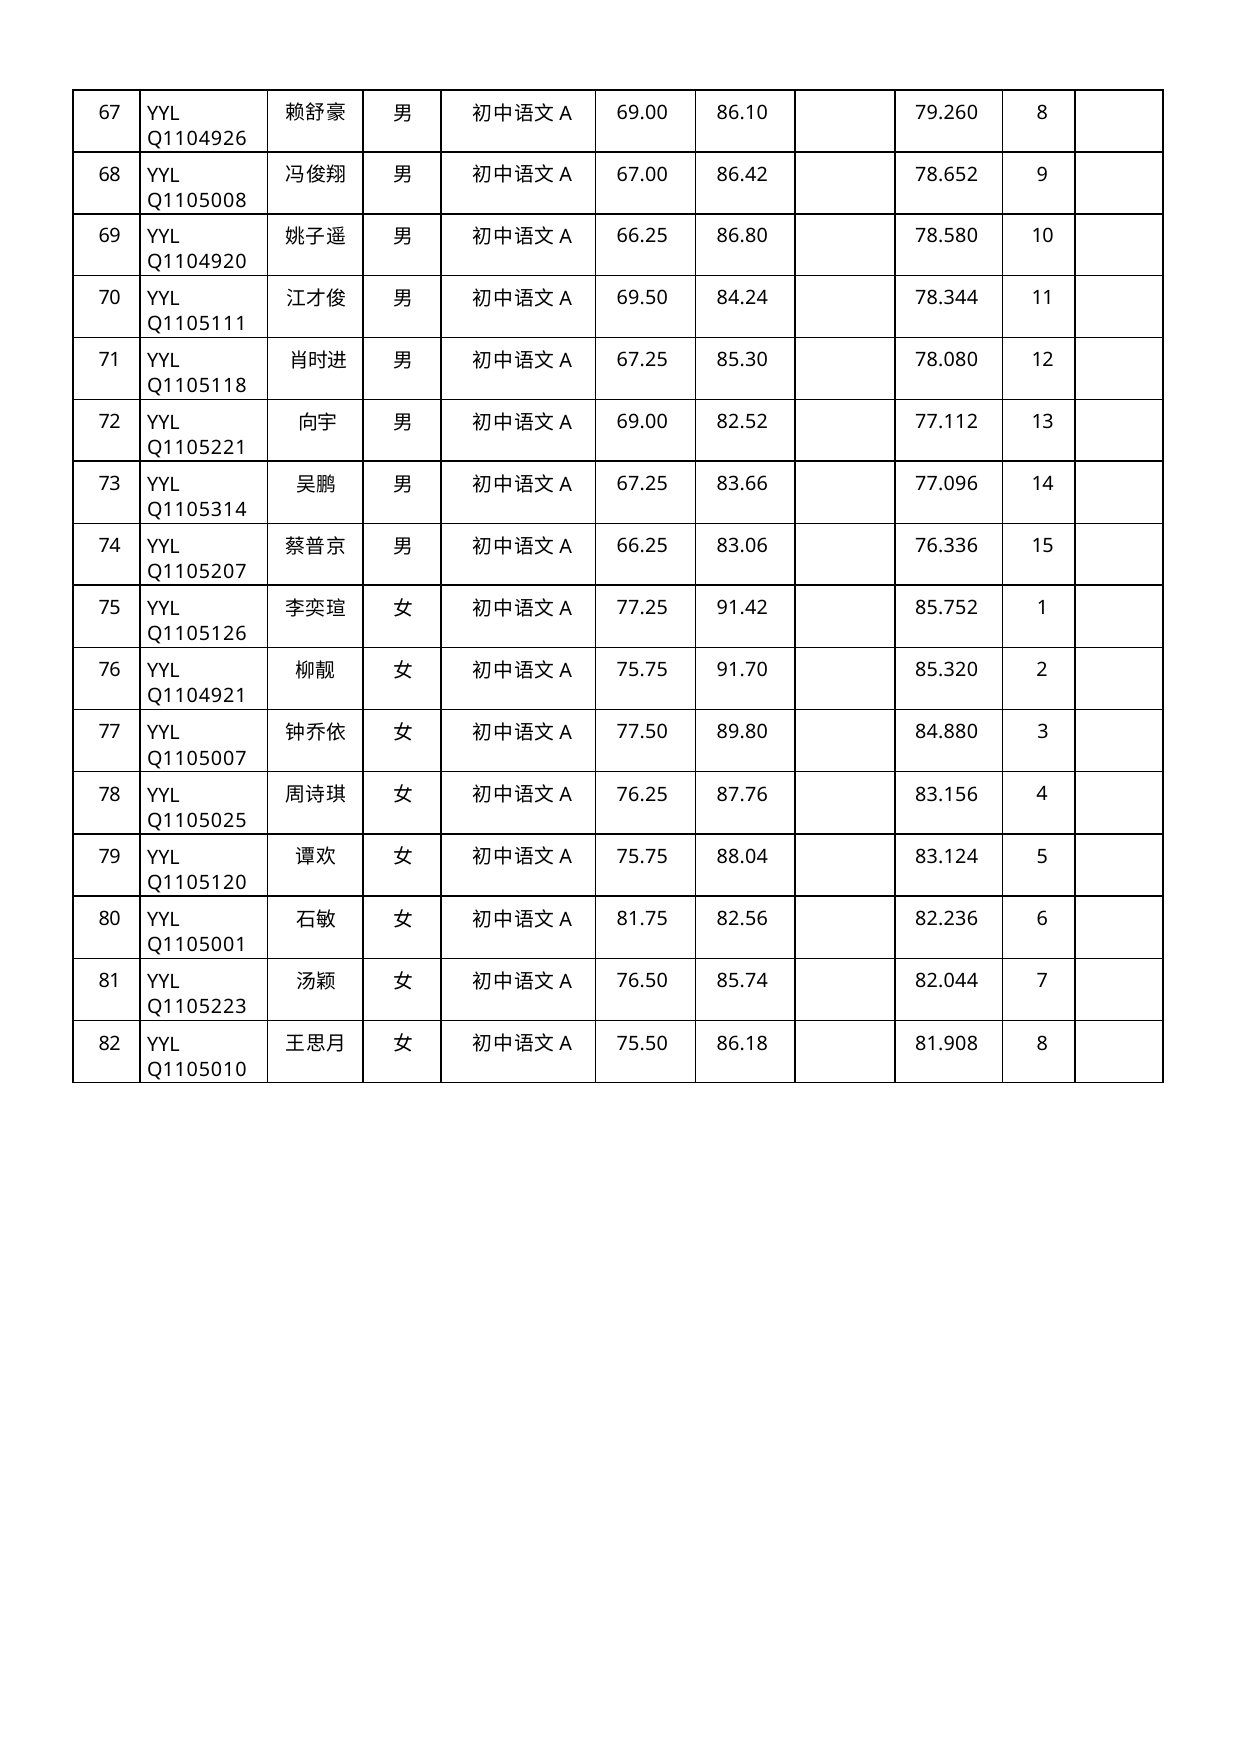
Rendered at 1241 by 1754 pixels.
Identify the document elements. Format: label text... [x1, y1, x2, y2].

table_cell 77.50 [596, 710, 695, 771]
table_cell 69.00 [596, 91, 695, 151]
table_cell [796, 462, 894, 522]
table_cell 江才俊 [268, 276, 362, 337]
table_cell 77.25 [596, 586, 695, 646]
table_cell 男 [364, 91, 440, 151]
table_cell YYLQ1104921 [141, 648, 267, 708]
table_cell 蔡普京 [268, 524, 362, 584]
table_cell [1076, 400, 1162, 460]
table_cell 68 [74, 153, 139, 213]
table_cell YYLQ1105120 [141, 835, 267, 895]
table_cell 75.75 [596, 835, 695, 895]
table_cell 85.30 [696, 338, 794, 398]
table_cell [1076, 462, 1162, 522]
table_cell 8 [1003, 1021, 1074, 1082]
table_cell 初中语文A [442, 215, 595, 275]
table_cell 85.74 [696, 959, 794, 1019]
table_cell 初中语文A [442, 400, 595, 460]
table_cell 冯俊翔 [268, 153, 362, 213]
table_cell [1076, 276, 1162, 337]
table_cell 78.080 [896, 338, 1002, 398]
table_cell 初中语文A [442, 772, 595, 833]
table_cell 67.25 [596, 462, 695, 522]
table_cell 67 [74, 91, 139, 151]
table_cell 78.344 [896, 276, 1002, 337]
table_cell [1076, 710, 1162, 771]
table_cell 83.124 [896, 835, 1002, 895]
table_cell YYLQ1105008 [141, 153, 267, 213]
table_cell 73 [74, 462, 139, 522]
table_cell 初中语文A [442, 710, 595, 771]
table_cell 姚子遥 [268, 215, 362, 275]
table_cell 69 [74, 215, 139, 275]
table_cell YYLQ1105025 [141, 772, 267, 833]
table_cell 85.320 [896, 648, 1002, 708]
table_cell 初中语文A [442, 276, 595, 337]
table_cell 85.752 [896, 586, 1002, 646]
table_cell 男 [364, 462, 440, 522]
table_cell 女 [364, 586, 440, 646]
table_cell 初中语文A [442, 648, 595, 708]
table_cell 周诗琪 [268, 772, 362, 833]
table_cell 初中语文A [442, 835, 595, 895]
table_cell [1076, 153, 1162, 213]
table_cell 初中语文A [442, 338, 595, 398]
table_cell [796, 648, 894, 708]
table_cell 86.80 [696, 215, 794, 275]
table_cell 钟乔依 [268, 710, 362, 771]
table_cell 66.25 [596, 215, 695, 275]
table_cell 81.75 [596, 897, 695, 957]
table_cell 男 [364, 524, 440, 584]
table_cell [1076, 959, 1162, 1019]
table_cell 12 [1003, 338, 1074, 398]
table_cell YYLQ1105207 [141, 524, 267, 584]
table_cell 79.260 [896, 91, 1002, 151]
table_cell YYLQ1105126 [141, 586, 267, 646]
table_cell 81 [74, 959, 139, 1019]
table_cell 2 [1003, 648, 1074, 708]
table_cell 91.70 [696, 648, 794, 708]
table_cell 汤颖 [268, 959, 362, 1019]
table_cell 吴鹏 [268, 462, 362, 522]
table_cell 9 [1003, 153, 1074, 213]
table_cell 84.880 [896, 710, 1002, 771]
table_cell 79 [74, 835, 139, 895]
table_cell 76 [74, 648, 139, 708]
table_cell [1076, 772, 1162, 833]
table_cell [796, 153, 894, 213]
table_cell 男 [364, 215, 440, 275]
table_cell 向宇 [268, 400, 362, 460]
table_cell 83.156 [896, 772, 1002, 833]
table_cell [796, 586, 894, 646]
table_cell 70 [74, 276, 139, 337]
table_cell 10 [1003, 215, 1074, 275]
table_cell 李奕瑄 [268, 586, 362, 646]
table_cell 69.00 [596, 400, 695, 460]
table_cell [796, 959, 894, 1019]
table_cell 72 [74, 400, 139, 460]
table_cell YYLQ1104920 [141, 215, 267, 275]
table_cell 初中语文A [442, 959, 595, 1019]
table_cell 初中语文A [442, 1021, 595, 1082]
table_cell 女 [364, 710, 440, 771]
table_cell 77.112 [896, 400, 1002, 460]
table_cell 83.66 [696, 462, 794, 522]
table_cell 74 [74, 524, 139, 584]
table_cell [796, 835, 894, 895]
table_cell 初中语文A [442, 897, 595, 957]
table_cell 8 [1003, 91, 1074, 151]
table_cell 11 [1003, 276, 1074, 337]
table_cell 89.80 [696, 710, 794, 771]
table_cell 78.580 [896, 215, 1002, 275]
table_cell YYLQ1105223 [141, 959, 267, 1019]
table_cell 76.336 [896, 524, 1002, 584]
table_cell 女 [364, 1021, 440, 1082]
table_cell YYLQ1105118 [141, 338, 267, 398]
table_cell [1076, 586, 1162, 646]
table_cell [796, 897, 894, 957]
table_cell 男 [364, 400, 440, 460]
table_cell YYLQ1105007 [141, 710, 267, 771]
table_cell 67.00 [596, 153, 695, 213]
table_cell 赖舒豪 [268, 91, 362, 151]
table_cell 71 [74, 338, 139, 398]
table_cell 王思月 [268, 1021, 362, 1082]
table_cell YYLQ1104926 [141, 91, 267, 151]
table_cell 女 [364, 835, 440, 895]
table_cell 15 [1003, 524, 1074, 584]
table_cell 80 [74, 897, 139, 957]
table_cell YYLQ1105001 [141, 897, 267, 957]
table_cell 82.56 [696, 897, 794, 957]
table_cell 女 [364, 648, 440, 708]
table_cell 77 [74, 710, 139, 771]
table_cell 1 [1003, 586, 1074, 646]
table_cell 男 [364, 338, 440, 398]
table_cell 肖时进 [268, 338, 362, 398]
table_cell 77.096 [896, 462, 1002, 522]
table_cell 初中语文A [442, 462, 595, 522]
table_cell 初中语文A [442, 153, 595, 213]
table_cell 柳靓 [268, 648, 362, 708]
table_cell 82.52 [696, 400, 794, 460]
table_cell [1076, 215, 1162, 275]
table_cell 女 [364, 959, 440, 1019]
table_cell 5 [1003, 835, 1074, 895]
table_cell [1076, 91, 1162, 151]
table_cell 初中语文A [442, 91, 595, 151]
table_cell 13 [1003, 400, 1074, 460]
table_cell [1076, 648, 1162, 708]
table_cell 75.50 [596, 1021, 695, 1082]
table_cell [1076, 897, 1162, 957]
table_cell 初中语文A [442, 524, 595, 584]
table_cell 81.908 [896, 1021, 1002, 1082]
table_cell 69.50 [596, 276, 695, 337]
table_cell [796, 338, 894, 398]
table_cell YYLQ1105111 [141, 276, 267, 337]
table_cell 78 [74, 772, 139, 833]
table_cell [1076, 835, 1162, 895]
table_cell 石敏 [268, 897, 362, 957]
table_cell YYLQ1105221 [141, 400, 267, 460]
table_cell 女 [364, 772, 440, 833]
table_cell [1076, 1021, 1162, 1082]
table_cell 男 [364, 276, 440, 337]
table_cell 4 [1003, 772, 1074, 833]
table_cell 84.24 [696, 276, 794, 337]
table_cell 87.76 [696, 772, 794, 833]
table_cell YYLQ1105010 [141, 1021, 267, 1082]
table_cell YYLQ1105314 [141, 462, 267, 522]
table_cell 86.18 [696, 1021, 794, 1082]
table_cell 82.044 [896, 959, 1002, 1019]
table_cell 3 [1003, 710, 1074, 771]
table_cell 83.06 [696, 524, 794, 584]
table_cell 82 [74, 1021, 139, 1082]
table_cell 初中语文A [442, 586, 595, 646]
table_cell 14 [1003, 462, 1074, 522]
table_cell 谭欢 [268, 835, 362, 895]
table_cell 67.25 [596, 338, 695, 398]
table_cell [796, 91, 894, 151]
table_cell 76.25 [596, 772, 695, 833]
table_cell [796, 524, 894, 584]
table_cell [1076, 524, 1162, 584]
table_cell 7 [1003, 959, 1074, 1019]
table_cell [796, 276, 894, 337]
table_cell 82.236 [896, 897, 1002, 957]
table_cell 75 [74, 586, 139, 646]
table_cell [796, 400, 894, 460]
table_cell 76.50 [596, 959, 695, 1019]
table_cell 86.10 [696, 91, 794, 151]
table_cell 75.75 [596, 648, 695, 708]
table_cell [796, 710, 894, 771]
table_cell 66.25 [596, 524, 695, 584]
table_cell [796, 215, 894, 275]
table_cell 女 [364, 897, 440, 957]
table_cell [796, 772, 894, 833]
table_cell [796, 1021, 894, 1082]
table_cell 男 [364, 153, 440, 213]
table_cell [1076, 338, 1162, 398]
table_cell 88.04 [696, 835, 794, 895]
table_cell 86.42 [696, 153, 794, 213]
table_cell 91.42 [696, 586, 794, 646]
table_cell 78.652 [896, 153, 1002, 213]
table_cell 6 [1003, 897, 1074, 957]
